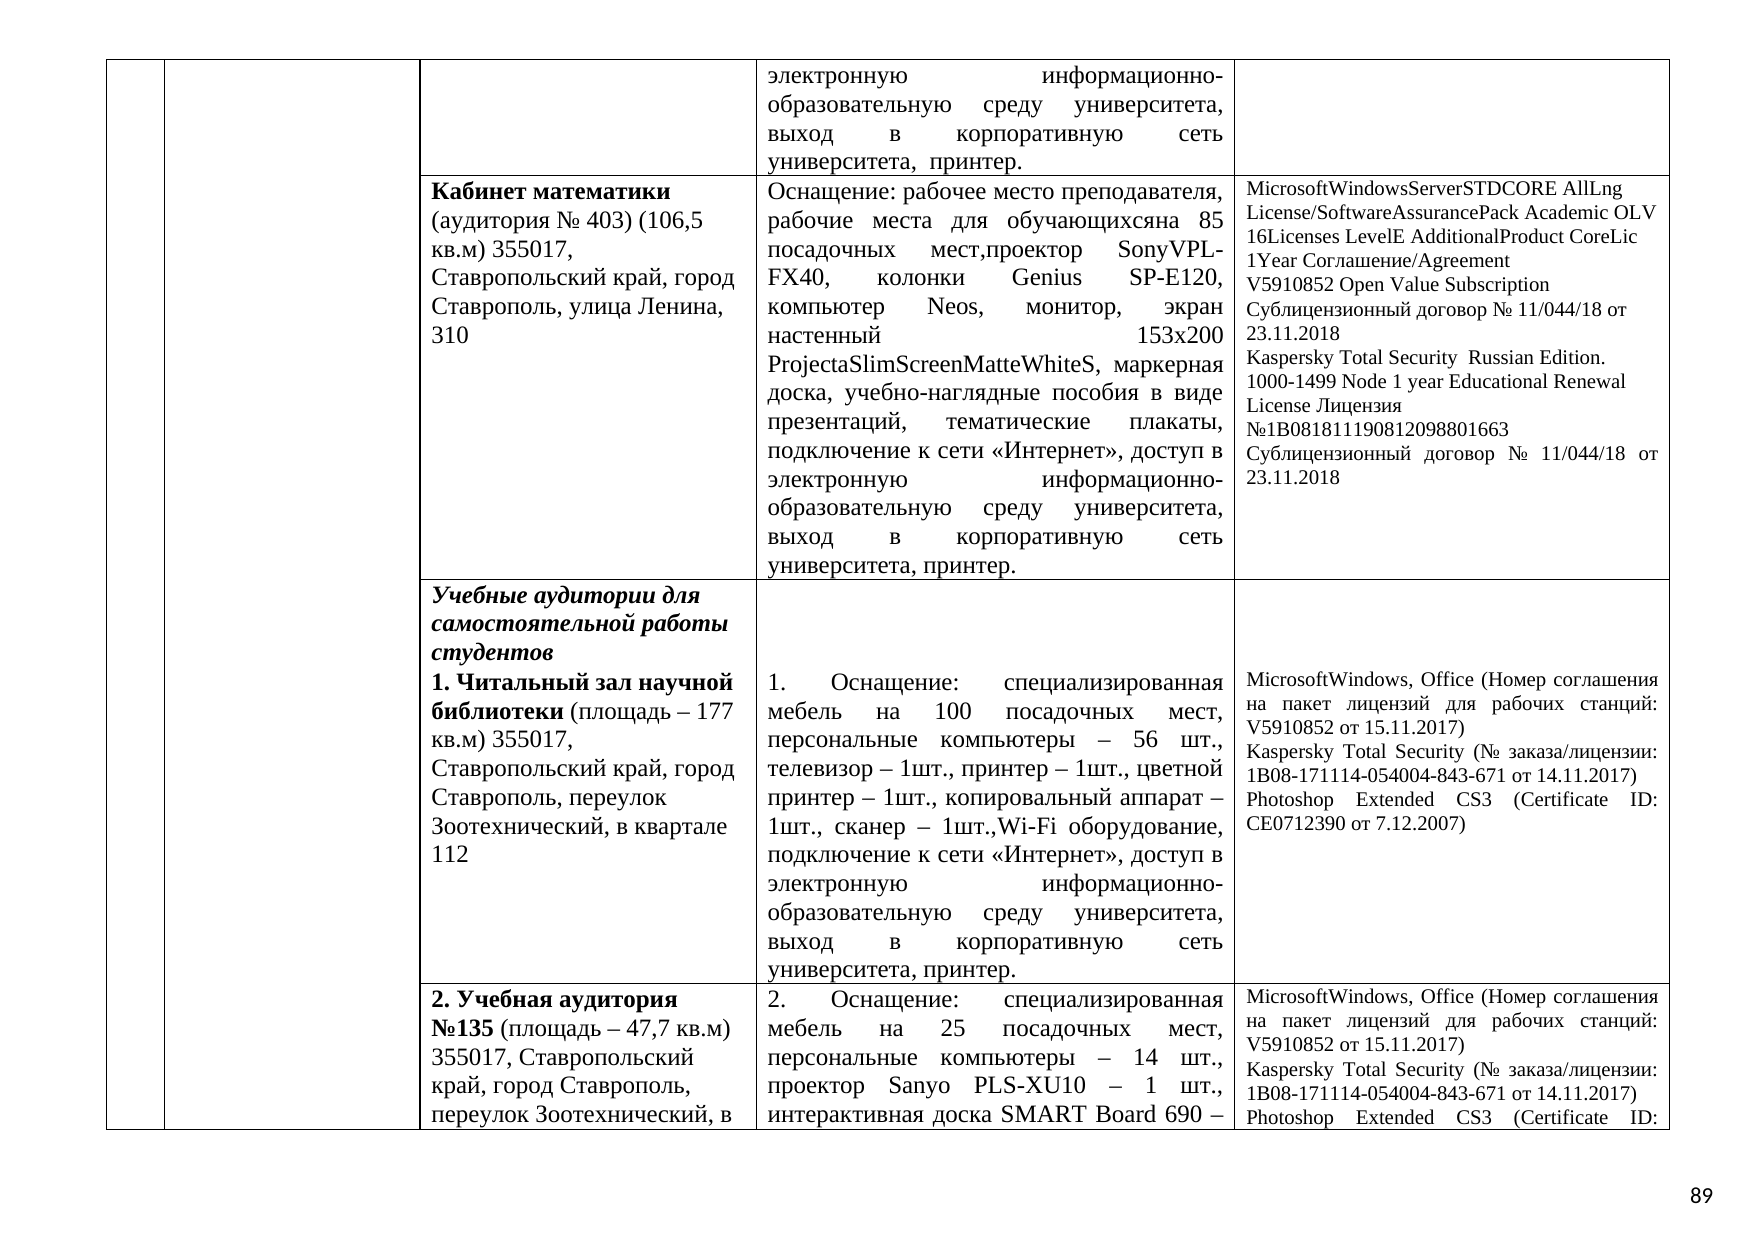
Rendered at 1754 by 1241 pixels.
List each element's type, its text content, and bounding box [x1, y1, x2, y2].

table_cell [757, 580, 1234, 666]
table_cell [757, 60, 1234, 175]
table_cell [421, 984, 756, 1129]
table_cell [1235, 60, 1669, 175]
table_cell 1. Читальный зал научной библиотеки (площадь – 177 кв.м) 355017, Ставропольский край, город Ставрополь, переулок Зоотехнический, в квартале 112 [421, 666, 756, 983]
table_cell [165, 60, 419, 1129]
table_cell 1. Оснащение: специализированная мебель на 100 посадочных мест, персональные компьютеры – 56 шт., телевизор – 1шт., принтер – 1шт., цветной принтер – 1шт., копировальный аппарат – 1шт., сканер – 1шт.,Wi-Fi оборудование, подключение к сети «Интернет», доступ в электронную информационно-образовательную среду университета, выход в корпоративную сеть университета, принтер. [757, 666, 1234, 983]
table_cell Оснащение: рабочее место преподавателя, рабочие места для обучающихсяна 85 посадочных мест,проектор SonyVPL-FX40, колонки Genius SP-E120, компьютер Neos, монитор, экран настенный 153x200 ProjectaSlimScreenMatteWhiteS, маркерная доска, учебно-наглядные пособия в виде презентаций, тематические плакаты, подключение к сети «Интернет», доступ в электронную информационно-образовательную среду университета, выход в корпоративную сеть университета, принтер. [757, 176, 1234, 579]
table_cell [1235, 580, 1669, 666]
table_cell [421, 60, 756, 175]
table_cell Учебные аудитории для самостоятельной работы студентов [421, 580, 756, 666]
table_cell [107, 60, 164, 1129]
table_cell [1235, 984, 1669, 1129]
table_cell Кабинет математики (аудитория № 403) (106,5 кв.м) 355017, Ставропольский край, город Ставрополь, улица Ленина, 310 [421, 176, 756, 579]
